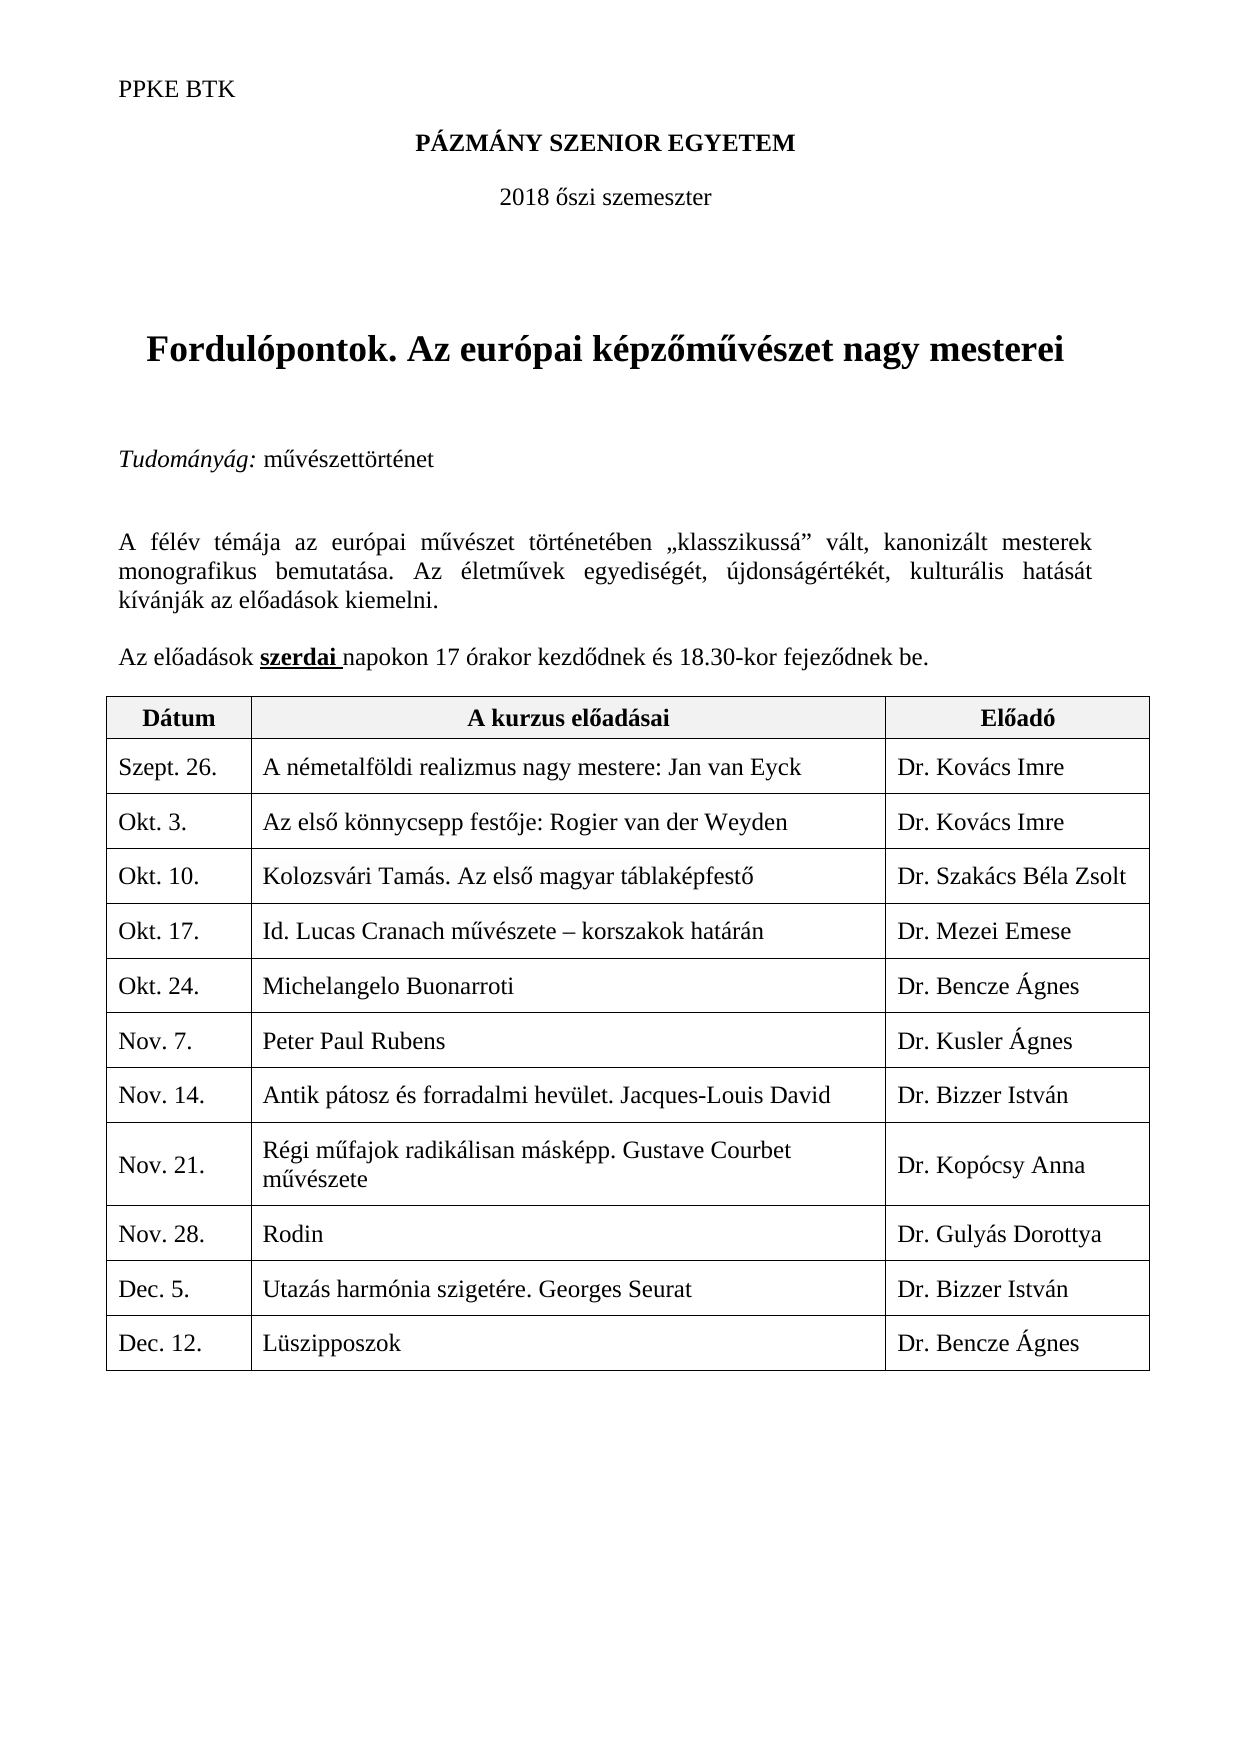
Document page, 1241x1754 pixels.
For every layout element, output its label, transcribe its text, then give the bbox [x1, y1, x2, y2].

table_cell Dr. Kopócsy Anna [886, 1123, 1149, 1205]
text 2018 őszi szemeszter [118, 182, 1093, 210]
table_cell Nov. 14. [107, 1068, 251, 1122]
table_cell Dr. Kovács Imre [886, 794, 1149, 848]
table_header Előadó [886, 697, 1149, 738]
table_cell Nov. 21. [107, 1123, 251, 1205]
table_cell Lüszipposzok [252, 1316, 885, 1370]
table_cell Dr. Mezei Emese [886, 904, 1149, 957]
table_cell Régi műfajok radikálisan másképp. Gustave Courbet művészete [252, 1123, 885, 1205]
table_cell Nov. 28. [107, 1206, 251, 1260]
table_cell Okt. 3. [107, 794, 251, 848]
text A félév témája az európai művészet történetében „klasszikussá” vált, kanonizált mesterek monografikus bemutatása. Az életművek egyediségét, újdonságértékét, kulturális hatását kívánják az előadások kiemelni. [118, 527, 1093, 613]
table_cell A németalföldi realizmus nagy mestere: Jan van Eyck [252, 739, 885, 793]
text PPKE BTK [118, 74, 1093, 103]
table_cell Dr. Kusler Ágnes [886, 1013, 1149, 1067]
table_cell Dr. Bizzer István [886, 1261, 1149, 1315]
table_cell Dr. Szakács Béla Zsolt [886, 849, 1149, 903]
table_cell Dec. 5. [107, 1261, 251, 1315]
table_cell Antik pátosz és forradalmi hevület. Jacques-Louis David [252, 1068, 885, 1122]
table_cell Nov. 7. [107, 1013, 251, 1067]
table_cell Peter Paul Rubens [252, 1013, 885, 1067]
table_header A kurzus előadásai [252, 697, 885, 738]
table_cell Id. Lucas Cranach művészete – korszakok határán [252, 904, 885, 957]
table_cell Dr. Bencze Ágnes [886, 1316, 1149, 1370]
table_cell Okt. 17. [107, 904, 251, 957]
table_cell Rodin [252, 1206, 885, 1260]
table_cell Utazás harmónia szigetére. Georges Seurat [252, 1261, 885, 1315]
text Fordulópontok. Az európai képzőművészet nagy mesterei [118, 327, 1093, 370]
table_cell Dec. 12. [107, 1316, 251, 1370]
table_header Dátum [107, 697, 251, 738]
table_cell Michelangelo Buonarroti [252, 959, 885, 1012]
table_cell Dr. Bencze Ágnes [886, 959, 1149, 1012]
table_cell Az első könnycsepp festője: Rogier van der Weyden [252, 794, 885, 848]
table_cell Okt. 10. [107, 849, 251, 903]
table_cell Kolozsvári Tamás. Az első magyar táblaképfestő [252, 849, 885, 903]
text PÁZMÁNY SZENIOR EGYETEM [118, 128, 1093, 156]
text Tudományág: művészettörténet [118, 444, 1093, 473]
table_cell Dr. Gulyás Dorottya [886, 1206, 1149, 1260]
table_cell Szept. 26. [107, 739, 251, 793]
table_cell Okt. 24. [107, 959, 251, 1012]
table_cell Dr. Bizzer István [886, 1068, 1149, 1122]
table_cell Dr. Kovács Imre [886, 739, 1149, 793]
text Az előadások szerdai napokon 17 órakor kezdődnek és 18.30-kor fejeződnek be. [118, 642, 1093, 671]
